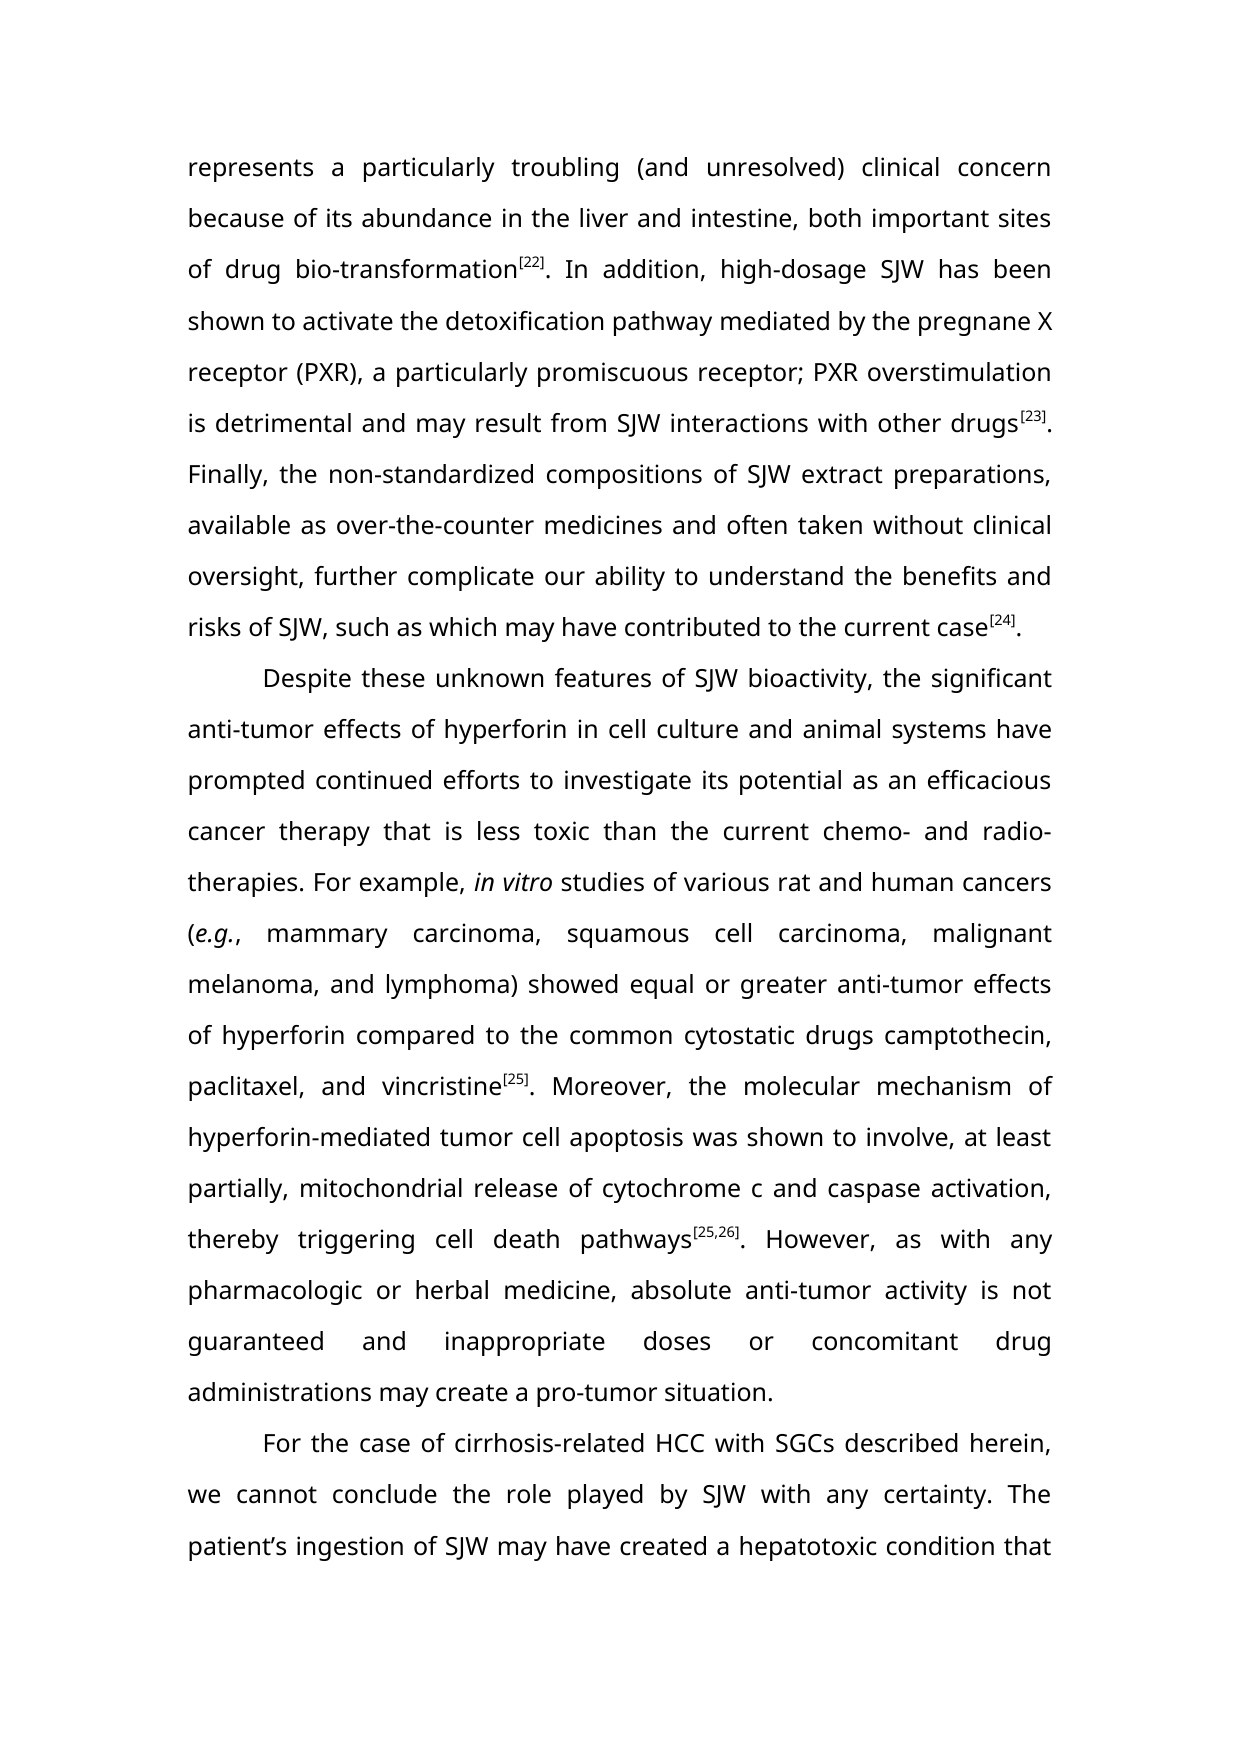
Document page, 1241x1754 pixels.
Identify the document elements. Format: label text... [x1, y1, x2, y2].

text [187, 150, 1053, 643]
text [187, 1426, 1053, 1562]
text Despite these unknown features of SJW bioactivity, the significant anti-tumor effects of hyperforin in cell culture and animal systems have prompted continued efforts to investigate its potential as an efficacious cancer therapy that is less toxic than the current chemo- and radio-therapies. For example, in vitro studies of various rat and human cancers (e.g., mammary carcinoma, squamous cell carcinoma, malignant melanoma, and lymphoma) showed equal or greater anti-tumor effects of hyperforin compared to the common cytostatic drugs camptothecin, paclitaxel, and vincristine[25]. Moreover, the molecular mechanism of hyperforin-mediated tumor cell apoptosis was shown to involve, at least partially, mitochondrial release of cytochrome c and caspase activation, thereby triggering cell death pathways[25,26]. However, as with any pharmacologic or herbal medicine, absolute anti-tumor activity is not guaranteed and inappropriate doses or concomitant drug administrations may create a pro-tumor situation. [187, 660, 1053, 1409]
